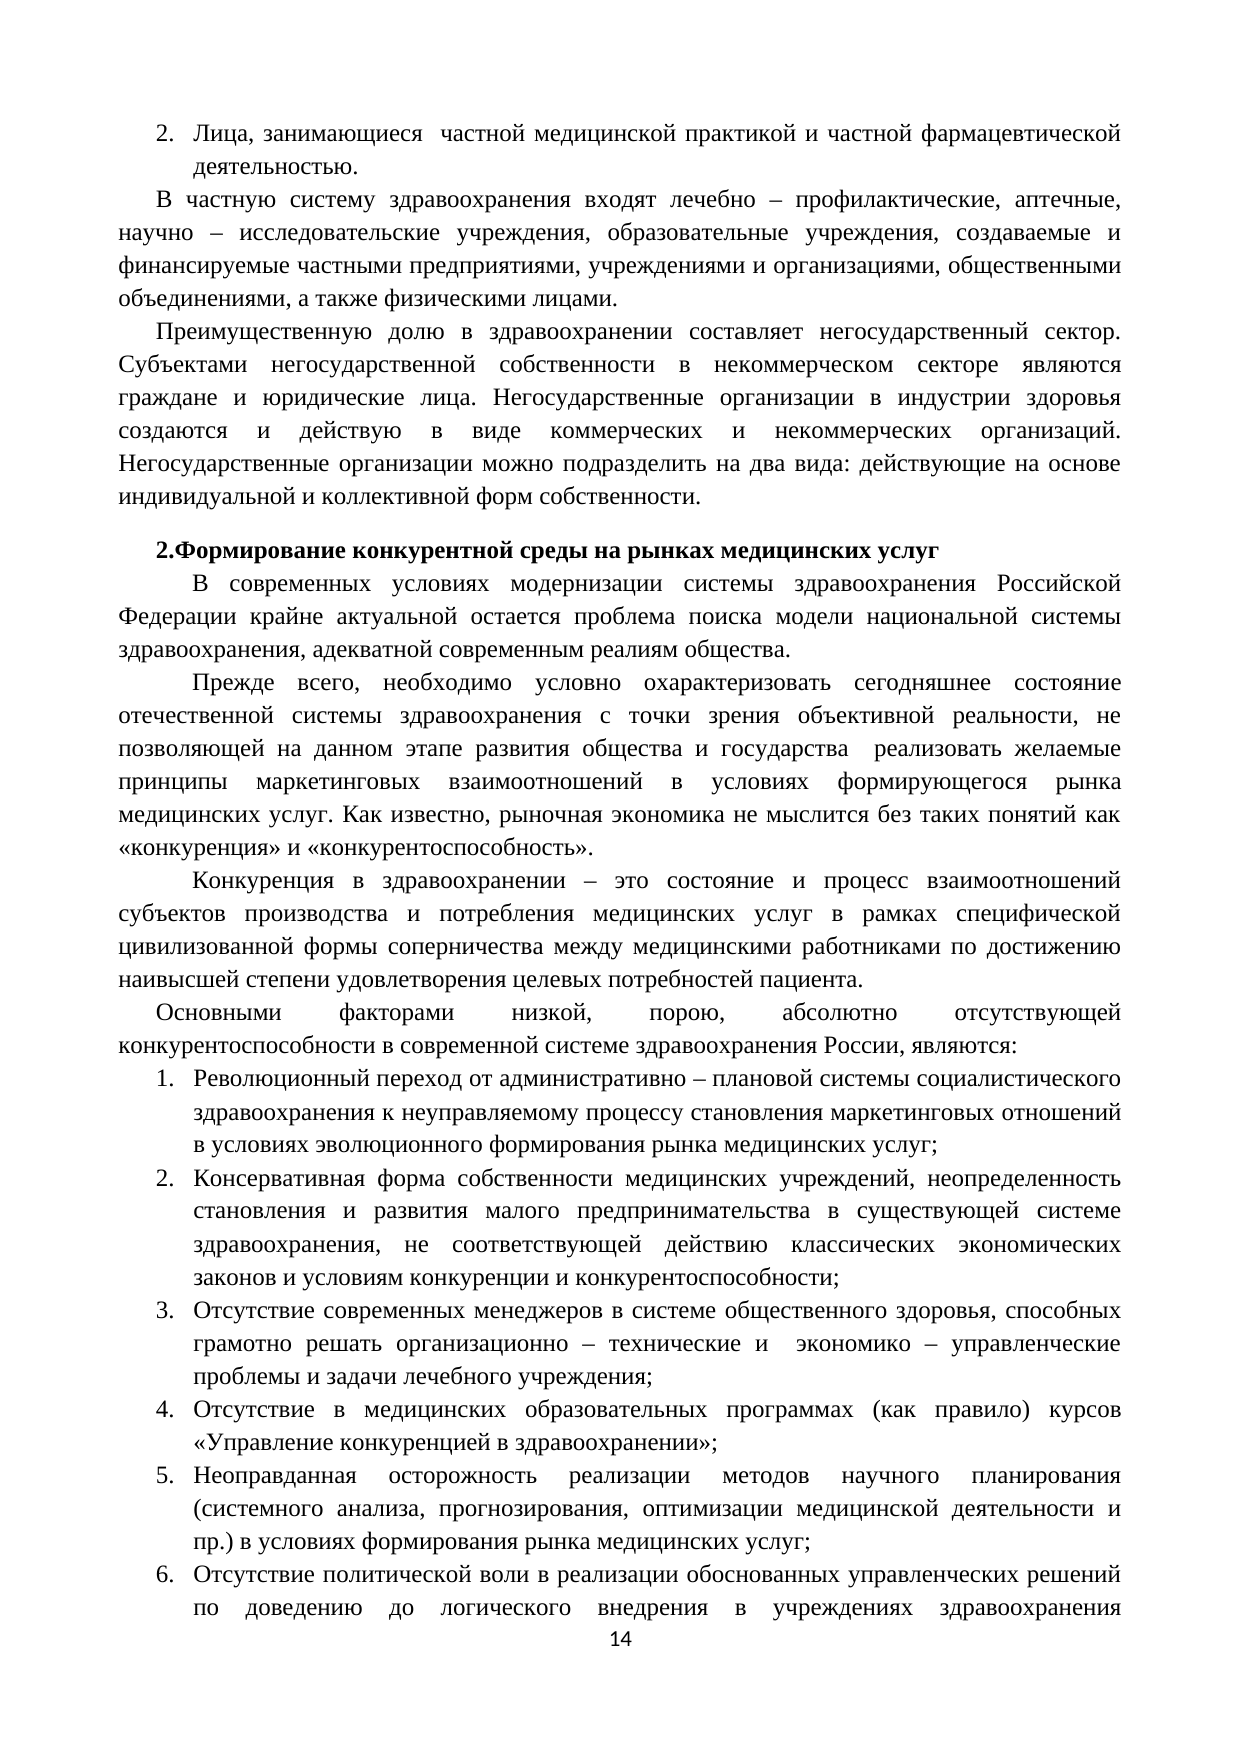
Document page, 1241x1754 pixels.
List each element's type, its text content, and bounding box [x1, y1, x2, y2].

list Лица, занимающиеся частной медицинской практикой и частной фармацевтической деятельностью. [156, 118, 1122, 180]
list Отсутствие в медицинских образовательных программах (как правило) курсов «Управление конкуренцией в здравоохранении»; [156, 1394, 1122, 1456]
text 2.Формирование конкурентной среды на рынках медицинских услуг [118, 535, 1122, 564]
text Конкуренция в здравоохранении – это состояние и процесс взаимоотношений субъектов производства и потребления медицинских услуг в рамках специфической цивилизованной формы соперничества между медицинскими работниками по достижению наивысшей степени удовлетворения целевых потребностей пациента. [118, 865, 1122, 993]
text В современных условиях модернизации системы здравоохранения Российской Федерации крайне актуальной остается проблема поиска модели национальной системы здравоохранения, адекватной современным реалиям общества. [118, 568, 1122, 663]
list Консервативная форма собственности медицинских учреждений, неопределенность становления и развития малого предпринимательства в существующей системе здравоохранения, не соответствующей действию классических экономических законов и условиям конкуренции и конкурентоспособности; [156, 1163, 1122, 1290]
text Основными факторами низкой, порою, абсолютно отсутствующей конкурентоспособности в современной системе здравоохранения России, являются: [118, 997, 1122, 1059]
text Преимущественную долю в здравоохранении составляет негосударственный сектор. Субъектами негосударственной собственности в некоммерческом секторе являются граждане и юридические лица. Негосударственные организации в индустрии здоровья создаются и действую в виде коммерческих и некоммерческих организаций. Негосударственные организации можно подразделить на два вида: действующие на основе индивидуальной и коллективной форм собственности. [118, 316, 1122, 510]
text Прежде всего, необходимо условно охарактеризовать сегодняшнее состояние отечественной системы здравоохранения с точки зрения объективной реальности, не позволяющей на данном этапе развития общества и государства реализовать желаемые принципы маркетинговых взаимоотношений в условиях формирующегося рынка медицинских услуг. Как известно, рыночная экономика не мыслится без таких понятий как «конкуренция» и «конкурентоспособность». [118, 667, 1122, 861]
list Неоправданная осторожность реализации методов научного планирования (системного анализа, прогнозирования, оптимизации медицинской деятельности и пр.) в условиях формирования рынка медицинских услуг; [156, 1460, 1122, 1554]
list Отсутствие современных менеджеров в системе общественного здоровья, способных грамотно решать организационно – технические и экономико – управленческие проблемы и задачи лечебного учреждения; [156, 1295, 1122, 1389]
list Революционный переход от административно – плановой системы социалистического здравоохранения к неуправляемому процессу становления маркетинговых отношений в условиях эволюционного формирования рынка медицинских услуг; [156, 1063, 1122, 1158]
text В частную систему здравоохранения входят лечебно – профилактические, аптечные, научно – исследовательские учреждения, образовательные учреждения, создаваемые и финансируемые частными предприятиями, учреждениями и организациями, общественными объединениями, а также физическими лицами. [118, 184, 1122, 312]
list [156, 1559, 1122, 1621]
